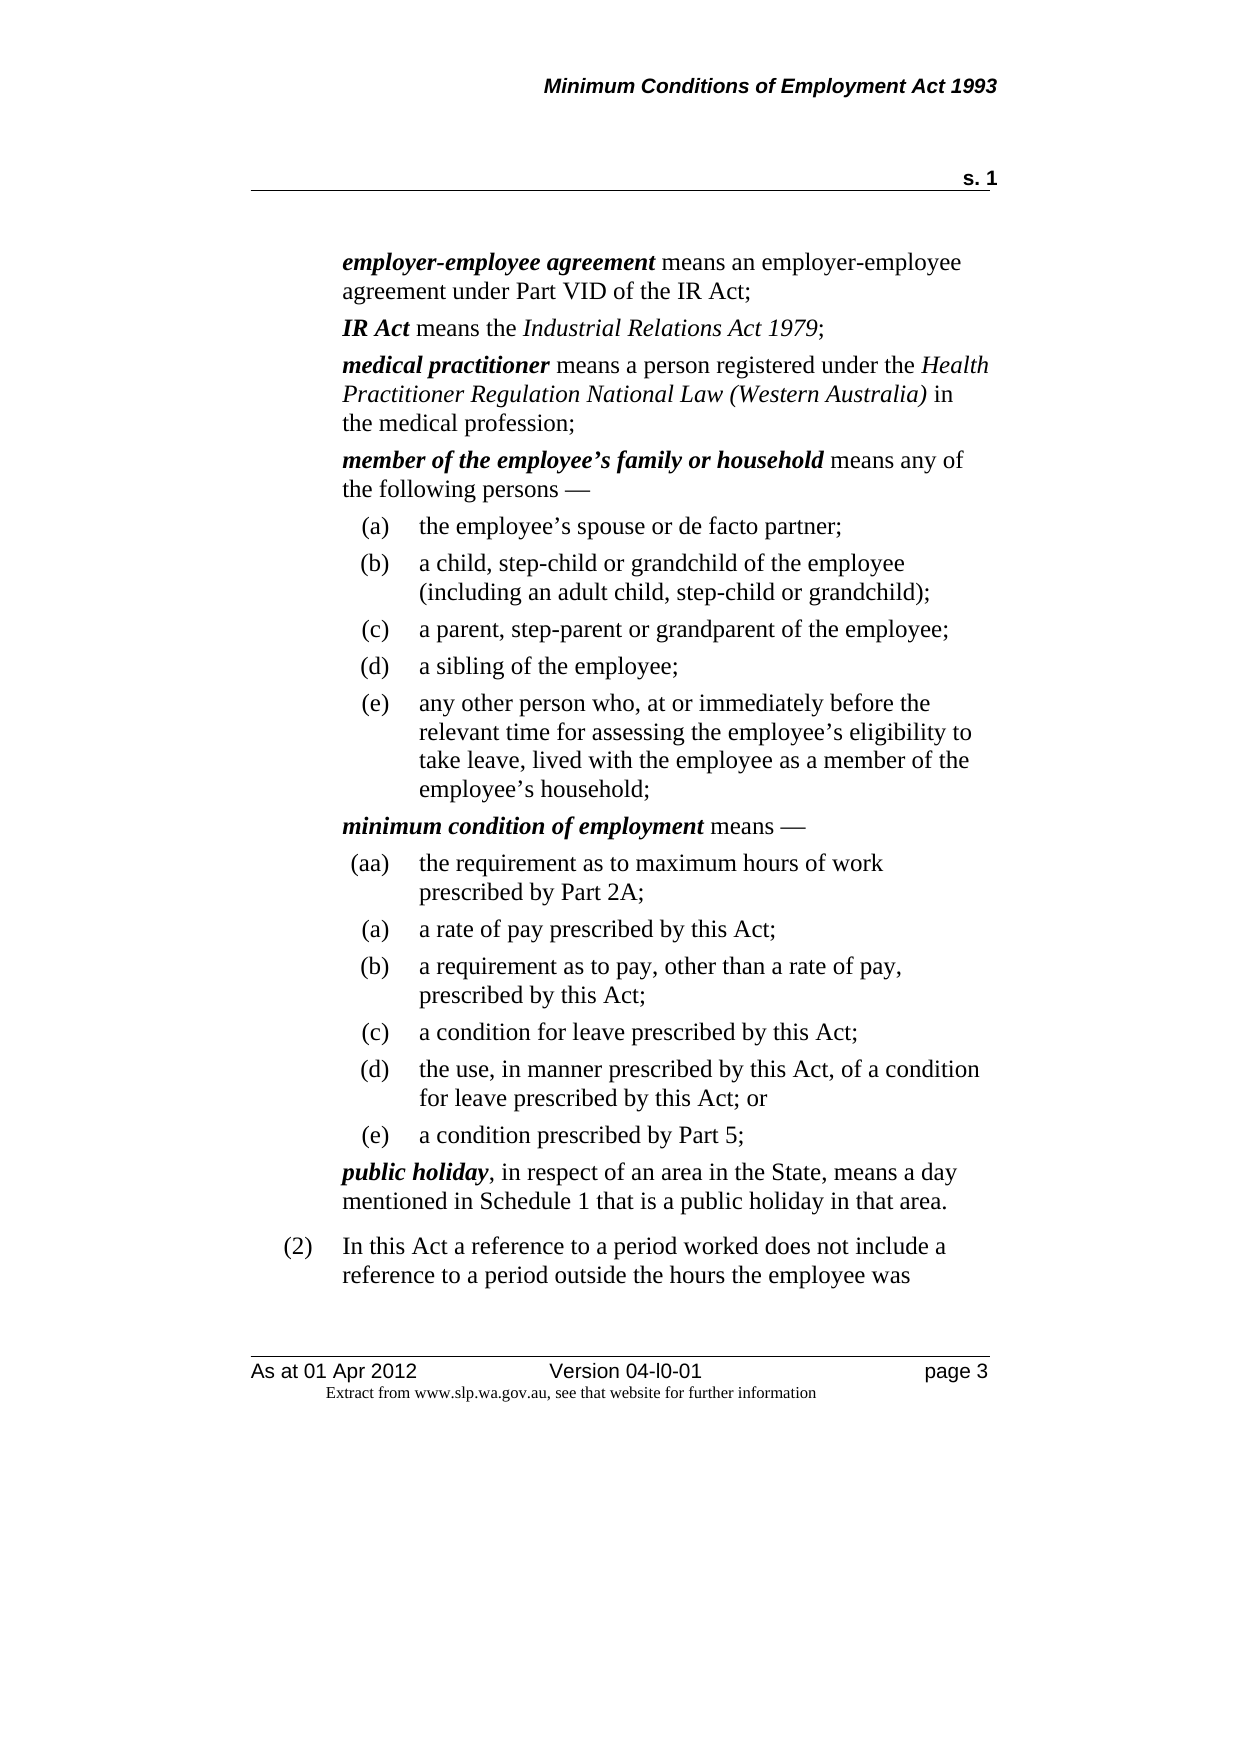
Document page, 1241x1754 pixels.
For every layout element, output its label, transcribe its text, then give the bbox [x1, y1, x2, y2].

text (e) a condition prescribed by Part 5; [251, 1120, 990, 1149]
text (a) a rate of pay prescribed by this Act; [251, 914, 990, 943]
text (d) a sibling of the employee; [251, 651, 990, 679]
text employer-employee agreement means an employer-employee agreement under Part VID of the IR Act; [251, 247, 990, 305]
text member of the employee’s family or household means any of the following persons — [251, 445, 990, 502]
text medical practitioner means a person registered under the Health Practitioner Regulation National Law () in the medical profession; [251, 350, 990, 437]
text (b) a requirement as to pay, other than a rate of pay, prescribed by this Act; [251, 951, 990, 1009]
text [251, 1231, 990, 1289]
text (c) a condition for leave prescribed by this Act; [251, 1017, 990, 1046]
text IR Act means the Industrial Relations Act 1979; [251, 313, 990, 342]
text (aa) the requirement as to maximum hours of work prescribed by Part 2A; [251, 848, 990, 906]
text (c) a parent, step-parent or grandparent of the employee; [251, 614, 990, 642]
text public holiday, in respect of an area in the State, means a day mentioned in Schedule 1 that is a public holiday in that area. [251, 1157, 990, 1214]
text (b) a child, step-child or grandchild of the employee (including an adult child, step-child or grandchild); [251, 548, 990, 605]
text (e) any other person who, at or immediately before the relevant time for assessing the employee’s eligibility to take leave, lived with the employee as a member of the employee’s household; [251, 688, 990, 803]
text minimum condition of employment means — [251, 811, 990, 840]
text (a) the employee’s spouse or de facto partner; [251, 511, 990, 539]
text (d) the use, in manner prescribed by this Act, of a condition for leave prescribed by this Act; or [251, 1054, 990, 1112]
